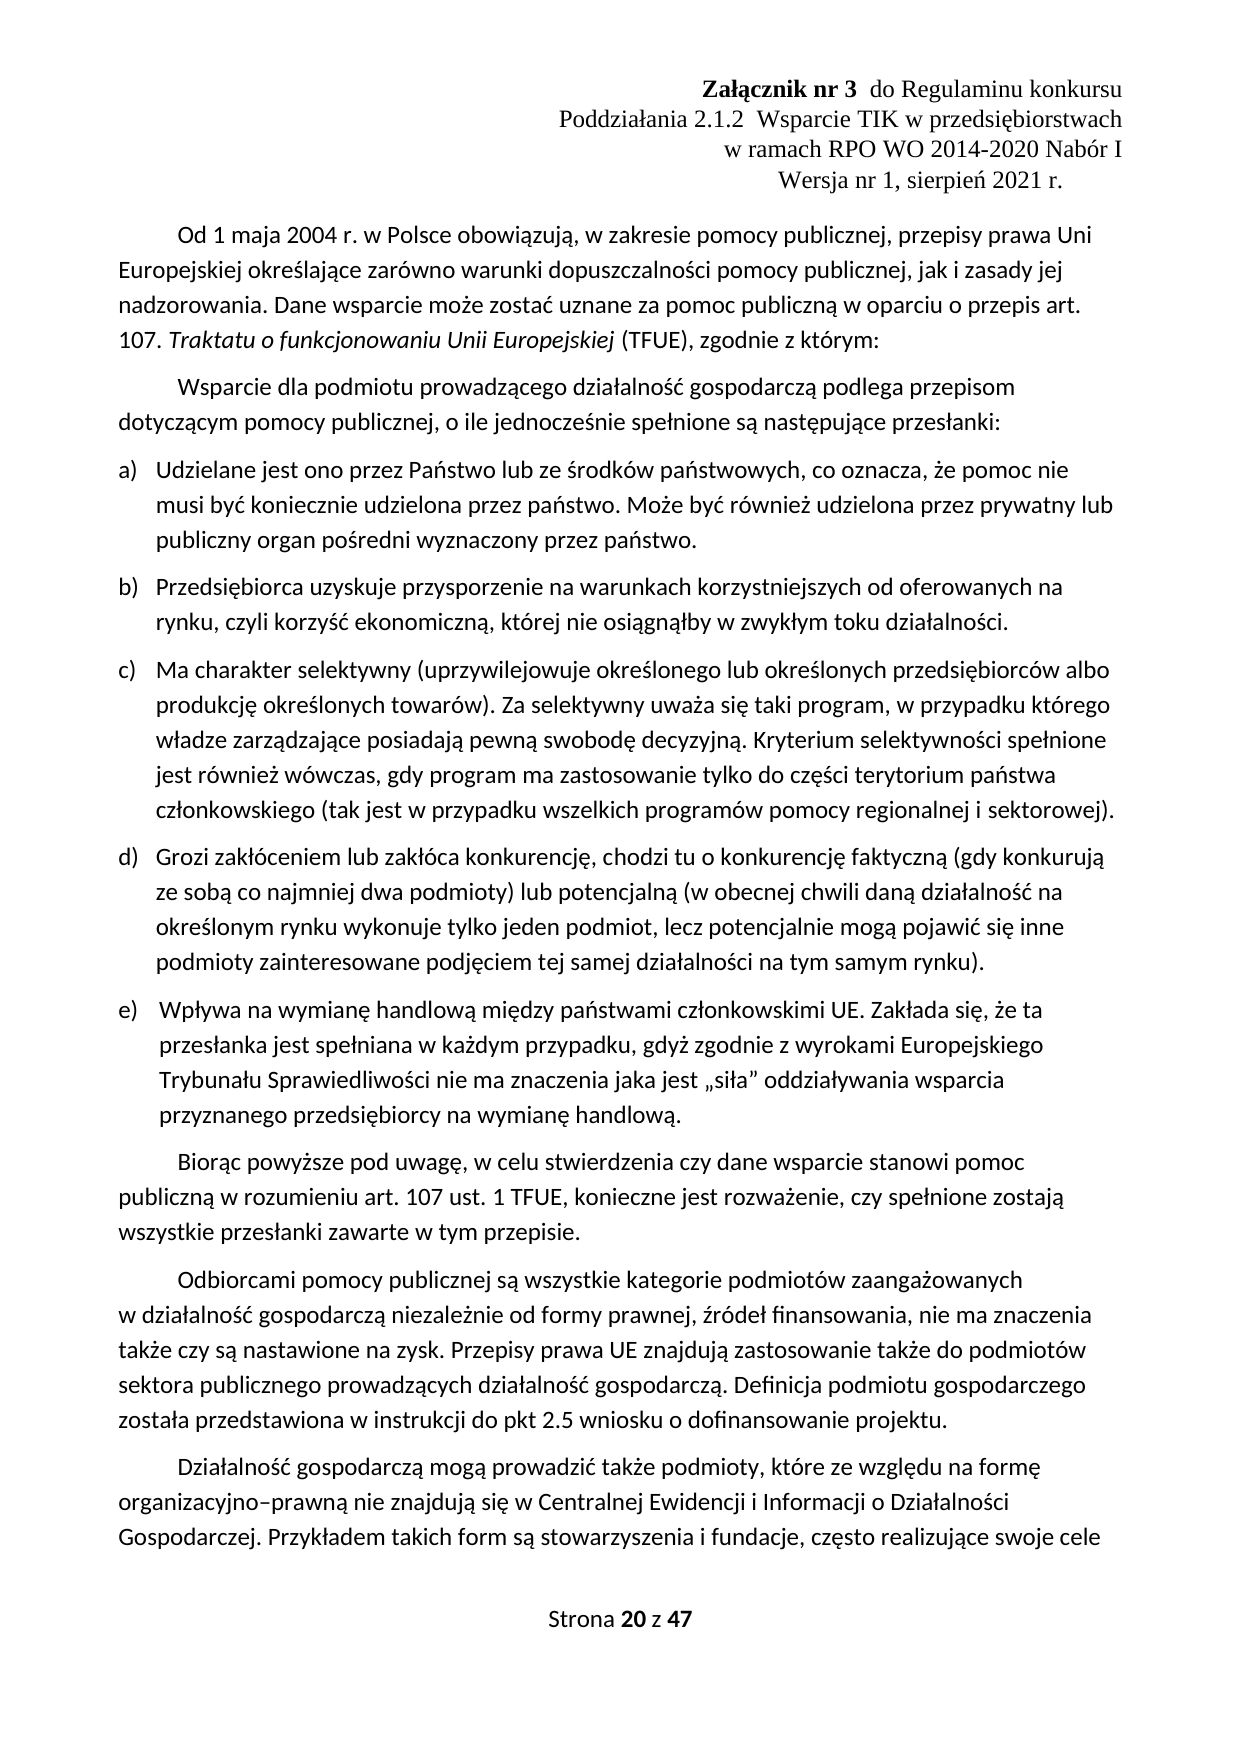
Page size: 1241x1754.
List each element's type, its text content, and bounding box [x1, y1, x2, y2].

list Grozi zakłóceniem lub zakłóca konkurencję, chodzi tu o konkurencję faktyczną (gdy konkurują ze sobą co najmniej dwa podmioty) lub potencjalną (w obecnej chwili daną działalność na określonym rynku wykonuje tylko jeden podmiot, lecz potencjalnie mogą pojawić się inne podmioty zainteresowane podjęciem tej samej działalności na tym samym rynku). [118, 841, 1122, 977]
list Ma charakter selektywny (uprzywilejowuje określonego lub określonych przedsiębiorców albo produkcję określonych towarów). Za selektywny uważa się taki program, w przypadku którego władze zarządzające posiadają pewną swobodę decyzyjną. Kryterium selektywności spełnione jest również wówczas, gdy program ma zastosowanie tylko do części terytorium państwa członkowskiego (tak jest w przypadku wszelkich programów pomocy regionalnej i sektorowej). [118, 654, 1122, 824]
list Wpływa na wymianę handlową między państwami członkowskimi UE. Zakłada się, że ta przesłanka jest spełniana w każdym przypadku, gdyż zgodnie z wyrokami Europejskiego Trybunału Sprawiedliwości nie ma znaczenia jaka jest „siła” oddziaływania wsparcia przyznanego przedsiębiorcy na wymianę handlową. [118, 994, 1122, 1129]
text Odbiorcami pomocy publicznej są wszystkie kategorie podmiotów zaangażowanych w działalność gospodarczą niezależnie od formy prawnej, źródeł finansowania, nie ma znaczenia także czy są nastawione na zysk. Przepisy prawa UE znajdują zastosowanie także do podmiotów sektora publicznego prowadzących działalność gospodarczą. Definicja podmiotu gospodarczego została przedstawiona w instrukcji do pkt 2.5 wniosku o dofinansowanie projektu. [118, 1264, 1122, 1434]
list Udzielane jest ono przez Państwo lub ze środków państwowych, co oznacza, że pomoc nie musi być koniecznie udzielona przez państwo. Może być również udzielona przez prywatny lub publiczny organ pośredni wyznaczony przez państwo. [118, 454, 1122, 554]
text Od 1 maja 2004 r. w Polsce obowiązują, w zakresie pomocy publicznej, przepisy prawa Uni Europejskiej określające zarówno warunki dopuszczalności pomocy publicznej, jak i zasady jej nadzorowania. Dane wsparcie może zostać uznane za pomoc publiczną w oparciu o przepis art. 107. Traktatu o funkcjonowaniu Unii Europejskiej (TFUE), zgodnie z którym: [118, 219, 1122, 354]
list Przedsiębiorca uzyskuje przysporzenie na warunkach korzystniejszych od oferowanych na rynku, czyli korzyść ekonomiczną, której nie osiągnąłby w zwykłym toku działalności. [118, 571, 1122, 637]
text Biorąc powyższe pod uwagę, w celu stwierdzenia czy dane wsparcie stanowi pomoc publiczną w rozumieniu art. 107 ust. 1 TFUE, konieczne jest rozważenie, czy spełnione zostają wszystkie przesłanki zawarte w tym przepisie. [118, 1146, 1122, 1247]
text Wsparcie dla podmiotu prowadzącego działalność gospodarczą podlega przepisom dotyczącym pomocy publicznej, o ile jednocześnie spełnione są następujące przesłanki: [118, 371, 1122, 437]
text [118, 1451, 1122, 1552]
